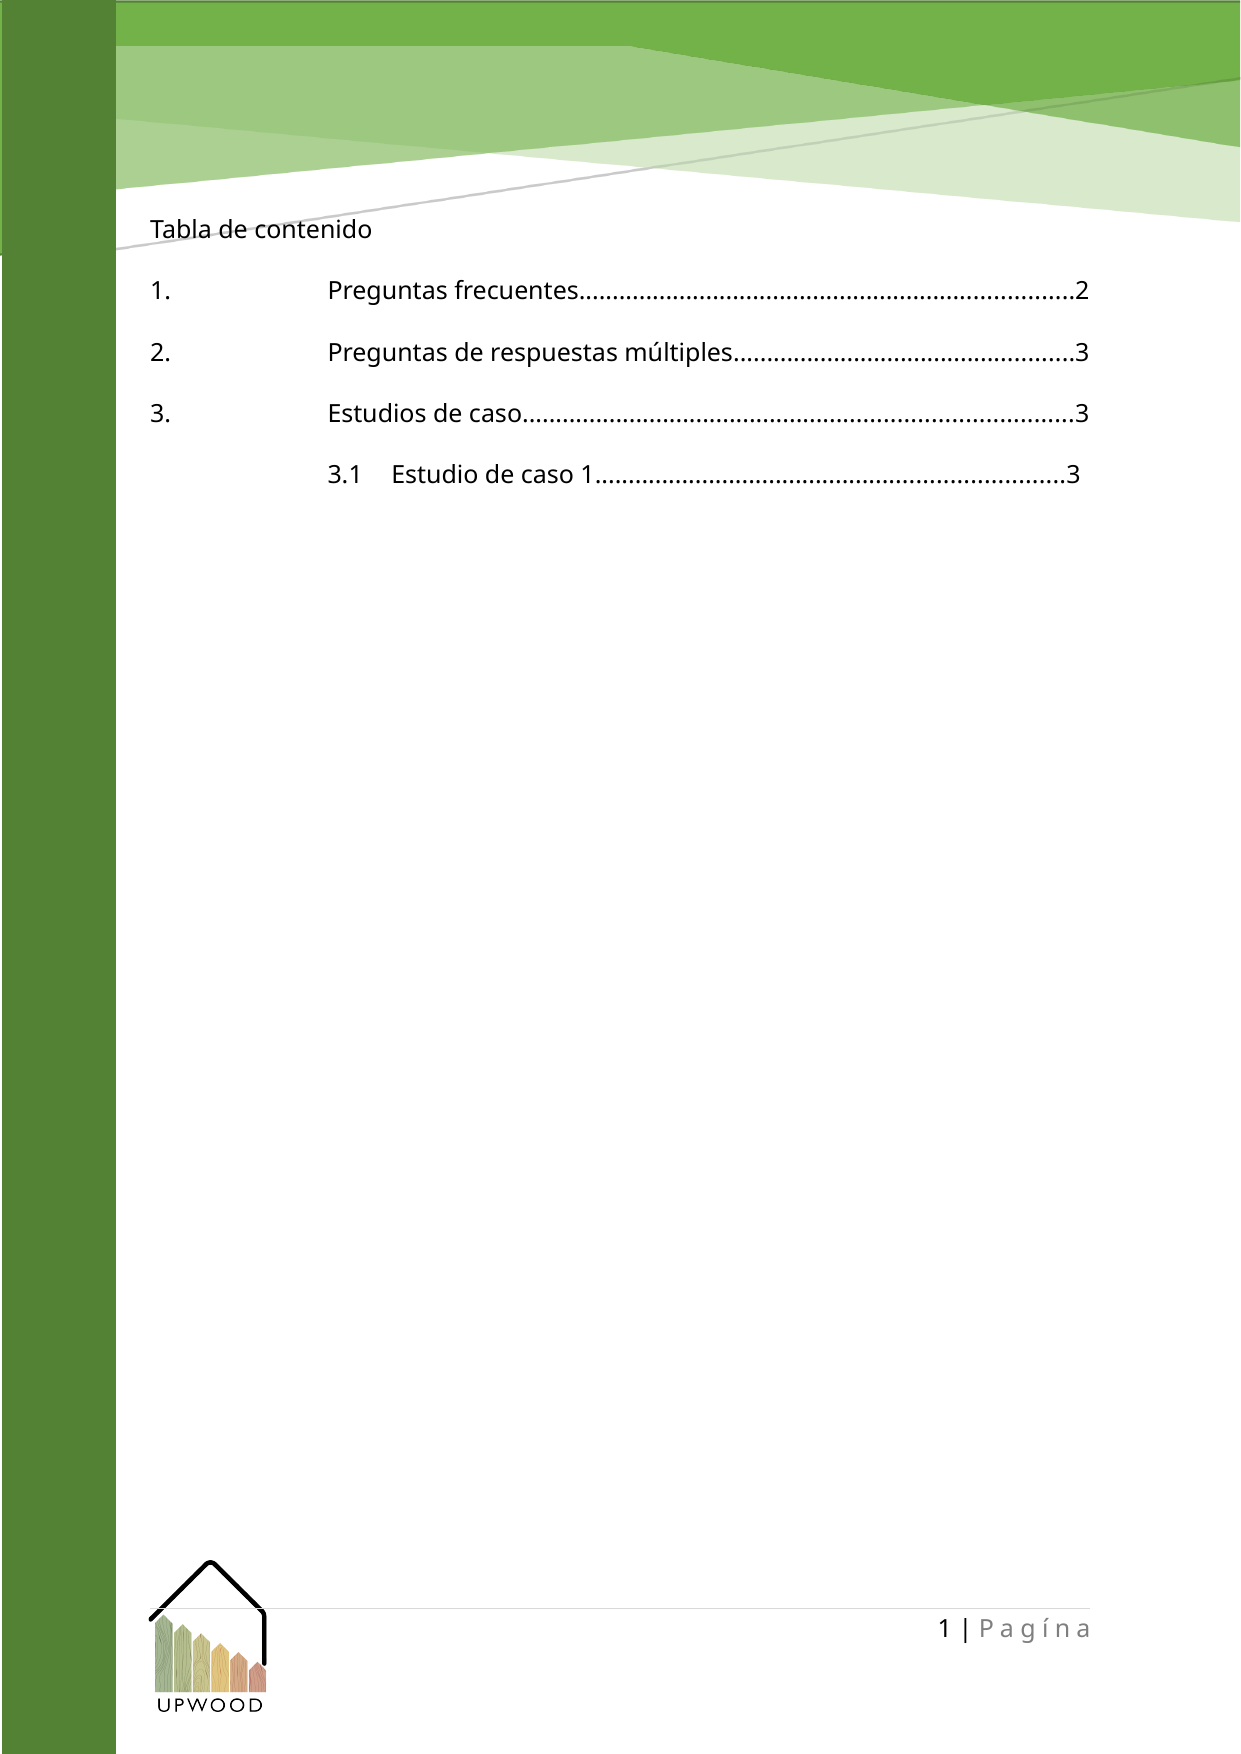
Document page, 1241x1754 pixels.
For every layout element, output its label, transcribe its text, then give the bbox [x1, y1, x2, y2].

picture [148, 1560, 267, 1712]
picture [116, 46, 1241, 283]
text Tabla de contenido [150, 211, 1090, 245]
